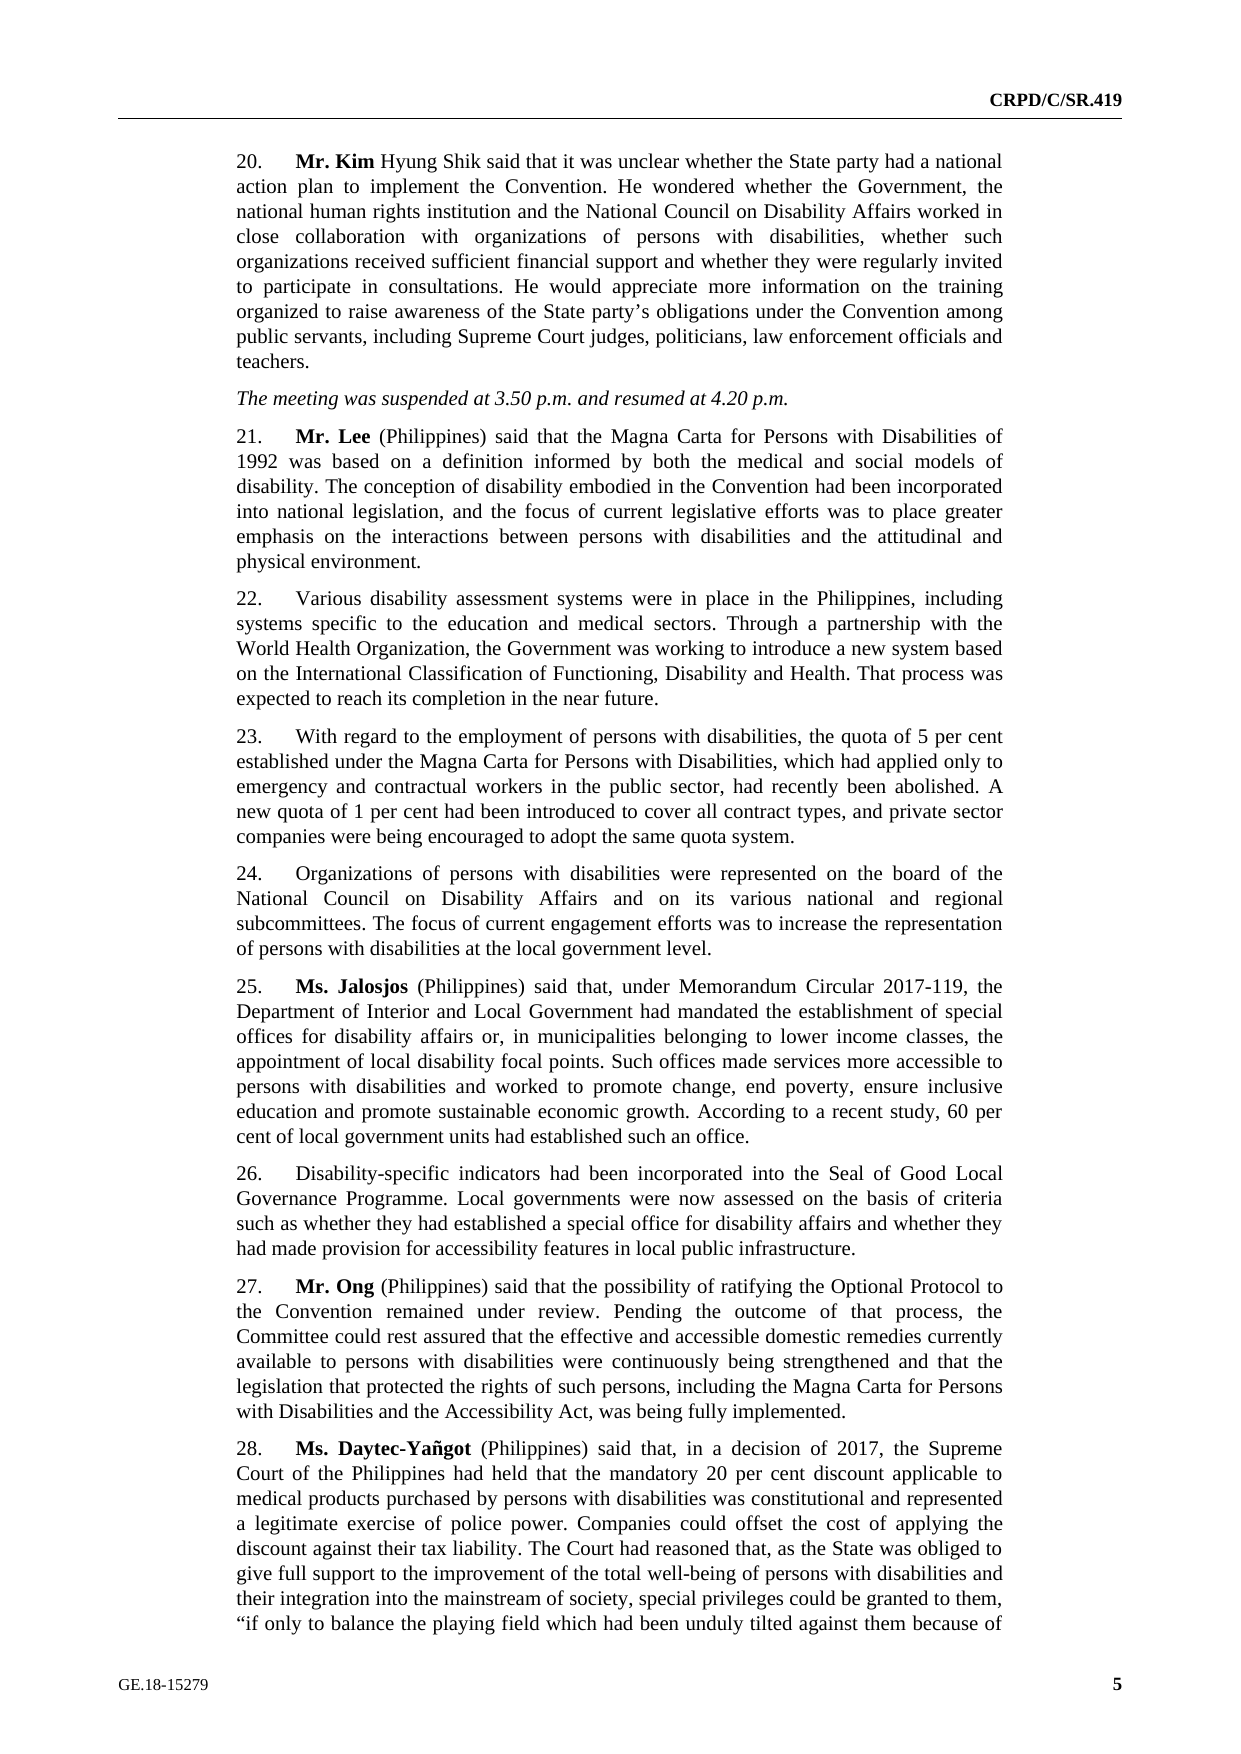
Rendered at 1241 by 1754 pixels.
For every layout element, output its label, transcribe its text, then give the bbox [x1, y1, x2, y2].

list 20. Mr. Kim Hyung Shik said that it was unclear whether the State party had a national action plan to implement the Convention. He wondered whether the Government, the national human rights institution and the National Council on Disability Affairs worked in close collaboration with organizations of persons with disabilities, whether such organizations received sufficient financial support and whether they were regularly invited to participate in consultations. He would appreciate more information on the training organized to raise awareness of the State party’s obligations under the Convention among public servants, including Supreme Court judges, politicians, law enforcement officials and teachers. [236, 148, 1004, 373]
list 25. Ms. Jalosjos (Philippines) said that, under Memorandum Circular 2017-119, the Department of Interior and Local Government had mandated the establishment of special offices for disability affairs or, in municipalities belonging to lower income classes, the appointment of local disability focal points. Such offices made services more accessible to persons with disabilities and worked to promote change, end poverty, ensure inclusive education and promote sustainable economic growth. According to a recent study, 60 per cent of local government units had established such an office. [236, 973, 1004, 1148]
list 27. Mr. Ong (Philippines) said that the possibility of ratifying the Optional Protocol to the Convention remained under review. Pending the outcome of that process, the Committee could rest assured that the effective and accessible domestic remedies currently available to persons with disabilities were continuously being strengthened and that the legislation that protected the rights of such persons, including the Magna Carta for Persons with Disabilities and the Accessibility Act, was being fully implemented. [236, 1273, 1004, 1423]
list 23. With regard to the employment of persons with disabilities, the quota of 5 per cent established under the Magna Carta for Persons with Disabilities, which had applied only to emergency and contractual workers in the public sector, had recently been abolished. A new quota of 1 per cent had been introduced to cover all contract types, and private sector companies were being encouraged to adopt the same quota system. [236, 723, 1004, 848]
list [236, 1435, 1004, 1635]
list 24. Organizations of persons with disabilities were represented on the board of the National Council on Disability Affairs and on its various national and regional subcommittees. The focus of current engagement efforts was to increase the representation of persons with disabilities at the local government level. [236, 860, 1004, 960]
list 21. Mr. Lee (Philippines) said that the Magna Carta for Persons with Disabilities of 1992 was based on a definition informed by both the medical and social models of disability. The conception of disability embodied in the Convention had been incorporated into national legislation, and the focus of current legislative efforts was to place greater emphasis on the interactions between persons with disabilities and the attitudinal and physical environment. [236, 423, 1004, 573]
list 26. Disability-specific indicators had been incorporated into the Seal of Good Local Governance Programme. Local governments were now assessed on the basis of criteria such as whether they had established a special office for disability affairs and whether they had made provision for accessibility features in local public infrastructure. [236, 1160, 1004, 1260]
list 22. Various disability assessment systems were in place in the Philippines, including systems specific to the education and medical sectors. Through a partnership with the World Health Organization, the Government was working to introduce a new system based on the International Classification of Functioning, Disability and Health. That process was expected to reach its completion in the near future. [236, 585, 1004, 710]
text The meeting was suspended at 3.50 p.m. and resumed at 4.20 p.m. [236, 385, 1004, 410]
